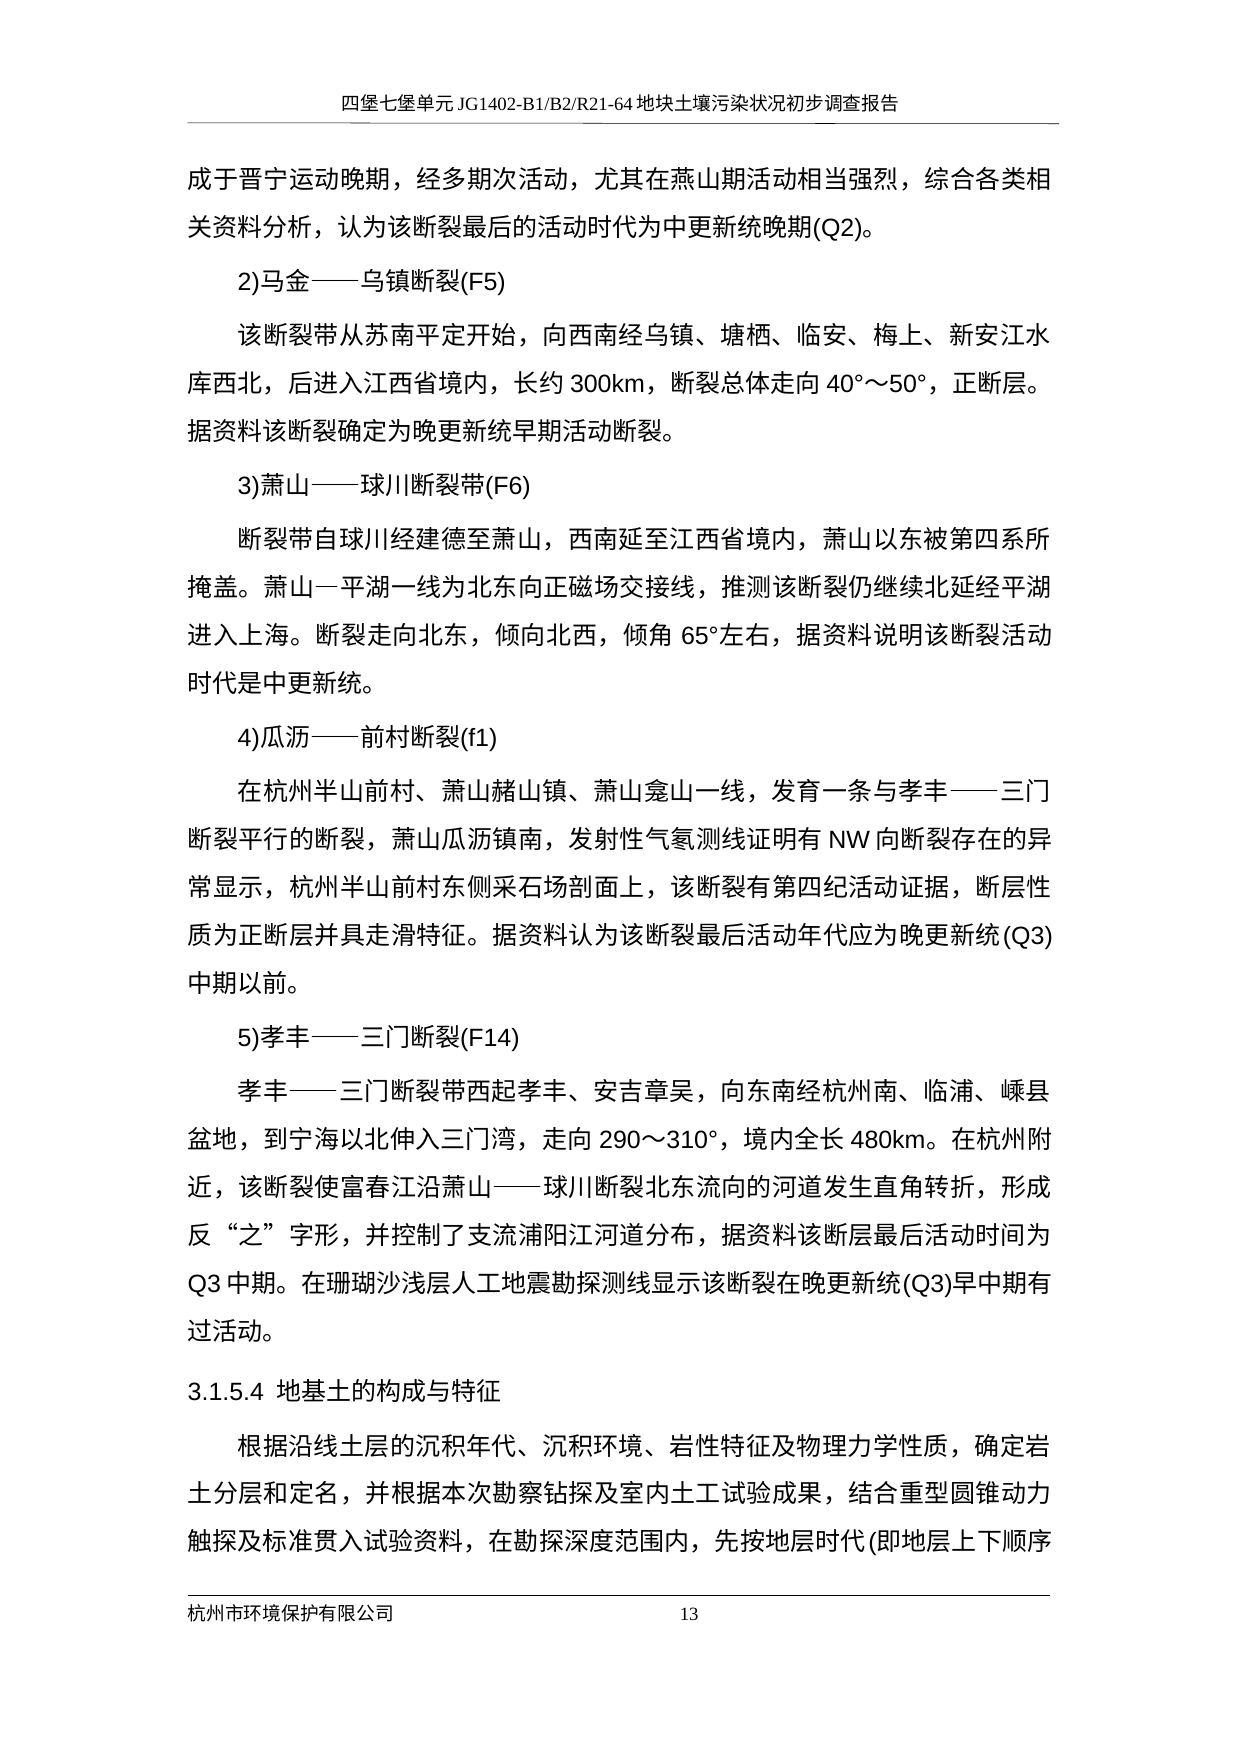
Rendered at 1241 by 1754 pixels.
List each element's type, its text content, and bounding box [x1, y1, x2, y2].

text 地基土的构成与特征 [187, 1362, 1053, 1410]
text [187, 150, 1053, 246]
text 孝丰——三门断裂带西起孝丰、安吉章吴，向东南经杭州南、临浦、嵊县盆地，到宁海以北伸入三门湾，走向290～310°，境内全长480km。在杭州附近，该断裂使富春江沿萧山——球川断裂北东流向的河道发生直角转折，形成反“之”字形，并控制了支流浦阳江河道分布，据资料该断层最后活动时间为Q3中期。在珊瑚沙浅层人工地震勘探测线显示该断裂在晚更新统(Q3)早中期有过活动。 [187, 1062, 1053, 1350]
text 该断裂带从苏南平定开始，向西南经乌镇、塘栖、临安、梅上、新安江水库西北，后进入江西省境内，长约300km，断裂总体走向40°～50°，正断层。据资料该断裂确定为晚更新统早期活动断裂。 [187, 306, 1053, 450]
text 在杭州半山前村、萧山赭山镇、萧山龛山一线，发育一条与孝丰——三门断裂平行的断裂，萧山瓜沥镇南，发射性气氡测线证明有NW向断裂存在的异常显示，杭州半山前村东侧采石场剖面上，该断裂有第四纪活动证据，断层性质为正断层并具走滑特征。据资料认为该断裂最后活动年代应为晚更新统(Q3)中期以前。 [187, 762, 1053, 1002]
text 5)孝丰——三门断裂(F14) [187, 1008, 1053, 1056]
text 2)马金——乌镇断裂(F5) [187, 252, 1053, 300]
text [187, 1417, 1053, 1560]
text 断裂带自球川经建德至萧山，西南延至江西省境内，萧山以东被第四系所掩盖。萧山—平湖一线为北东向正磁场交接线，推测该断裂仍继续北延经平湖进入上海。断裂走向北东，倾向北西，倾角65°左右，据资料说明该断裂活动时代是中更新统。 [187, 510, 1053, 702]
text 3)萧山——球川断裂带(F6) [187, 456, 1053, 504]
text 4)瓜沥——前村断裂(f1) [187, 708, 1053, 756]
